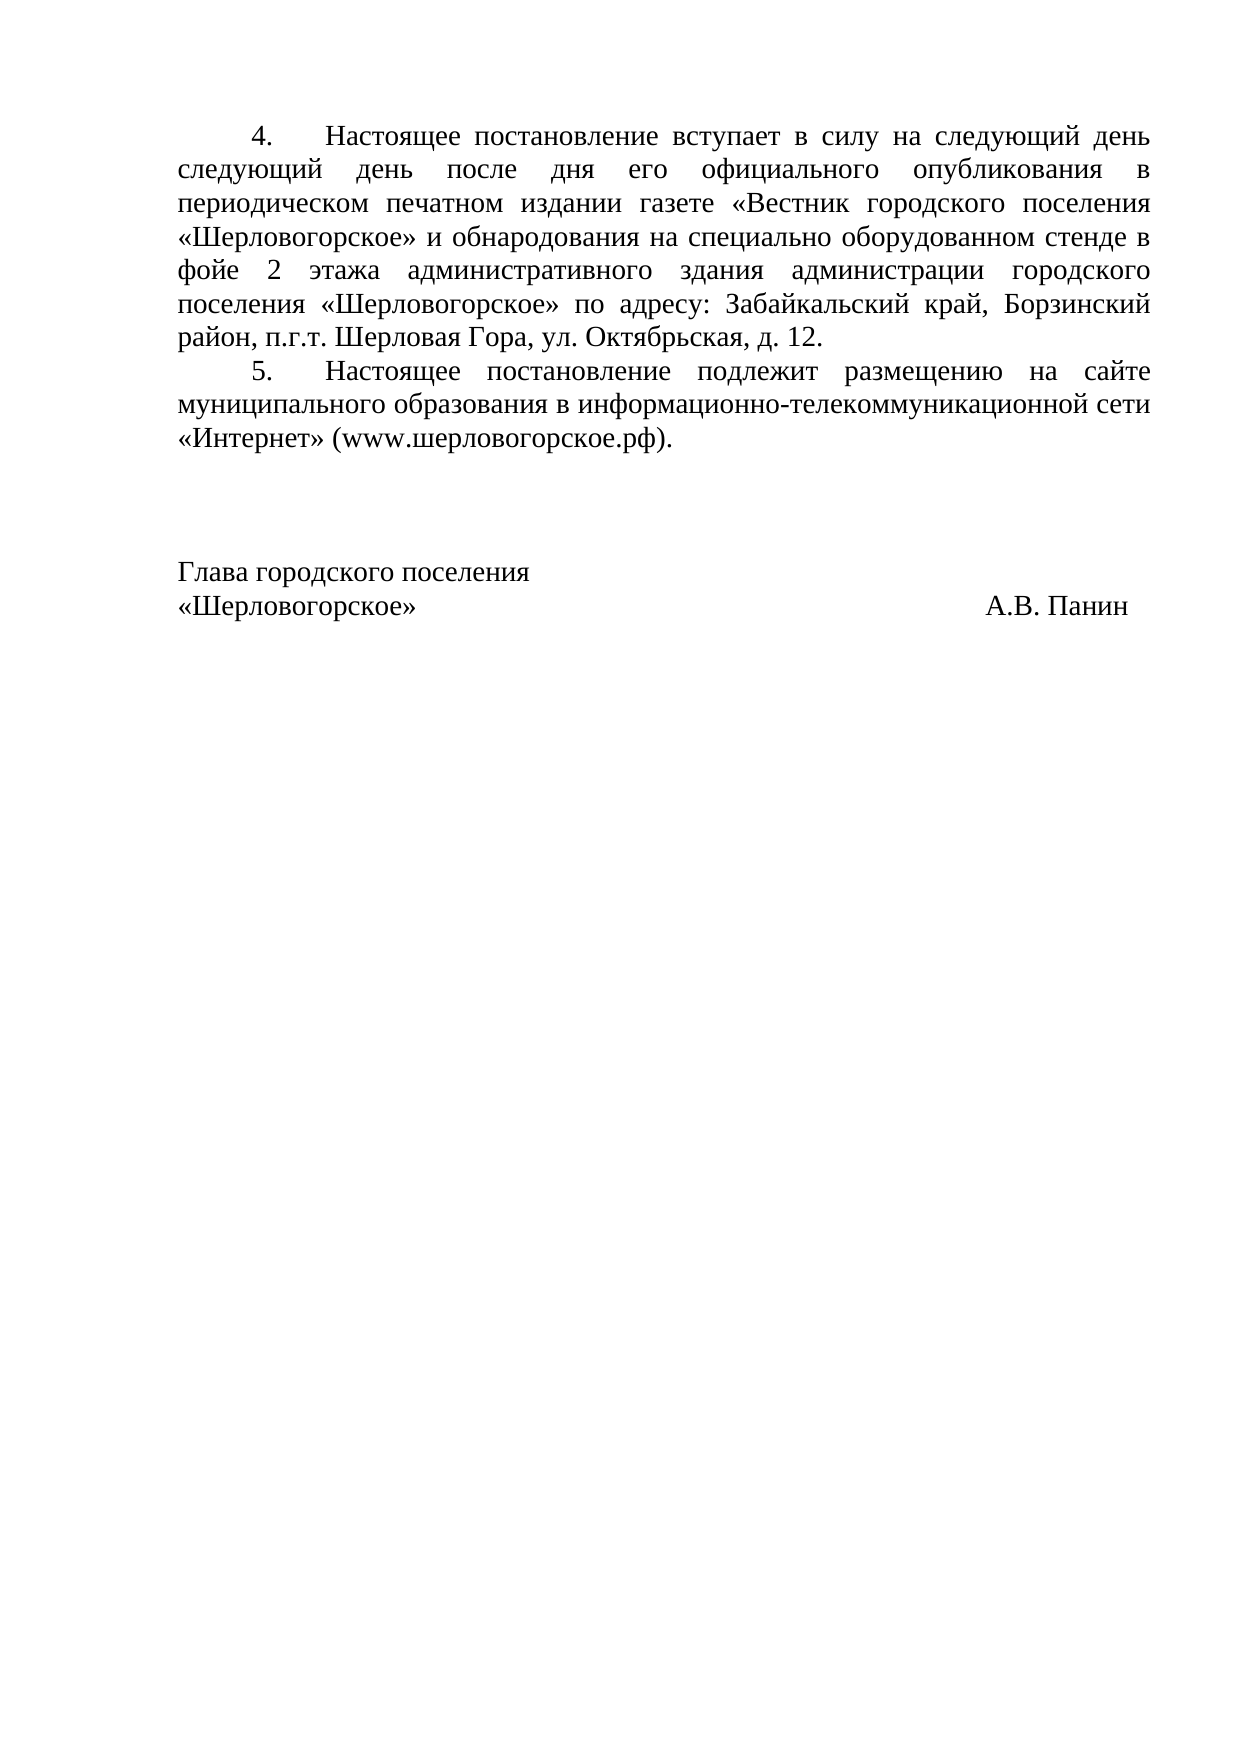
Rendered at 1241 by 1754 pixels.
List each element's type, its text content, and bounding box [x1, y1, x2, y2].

text «Шерловогорское» А.В. Панин [177, 588, 1152, 621]
text 5. Настоящее постановление подлежит размещению на сайте муниципального образования в информационно-телекоммуникационной сети «Интернет» (www.шерловогорское.рф). [177, 353, 1152, 453]
text Глава городского поселения [177, 554, 1152, 588]
text 4. Настоящее постановление вступает в силу на следующий день следующий день после дня его официального опубликования в периодическом печатном издании газете «Вестник городского поселения «Шерловогорское» и обнародования на специально оборудованном стенде в фойе 2 этажа административного здания администрации городского поселения «Шерловогорское» по адресу: Забайкальский край, Борзинский район, п.г.т. Шерловая Гора, ул. Октябрьская, д. 12. [177, 118, 1152, 353]
